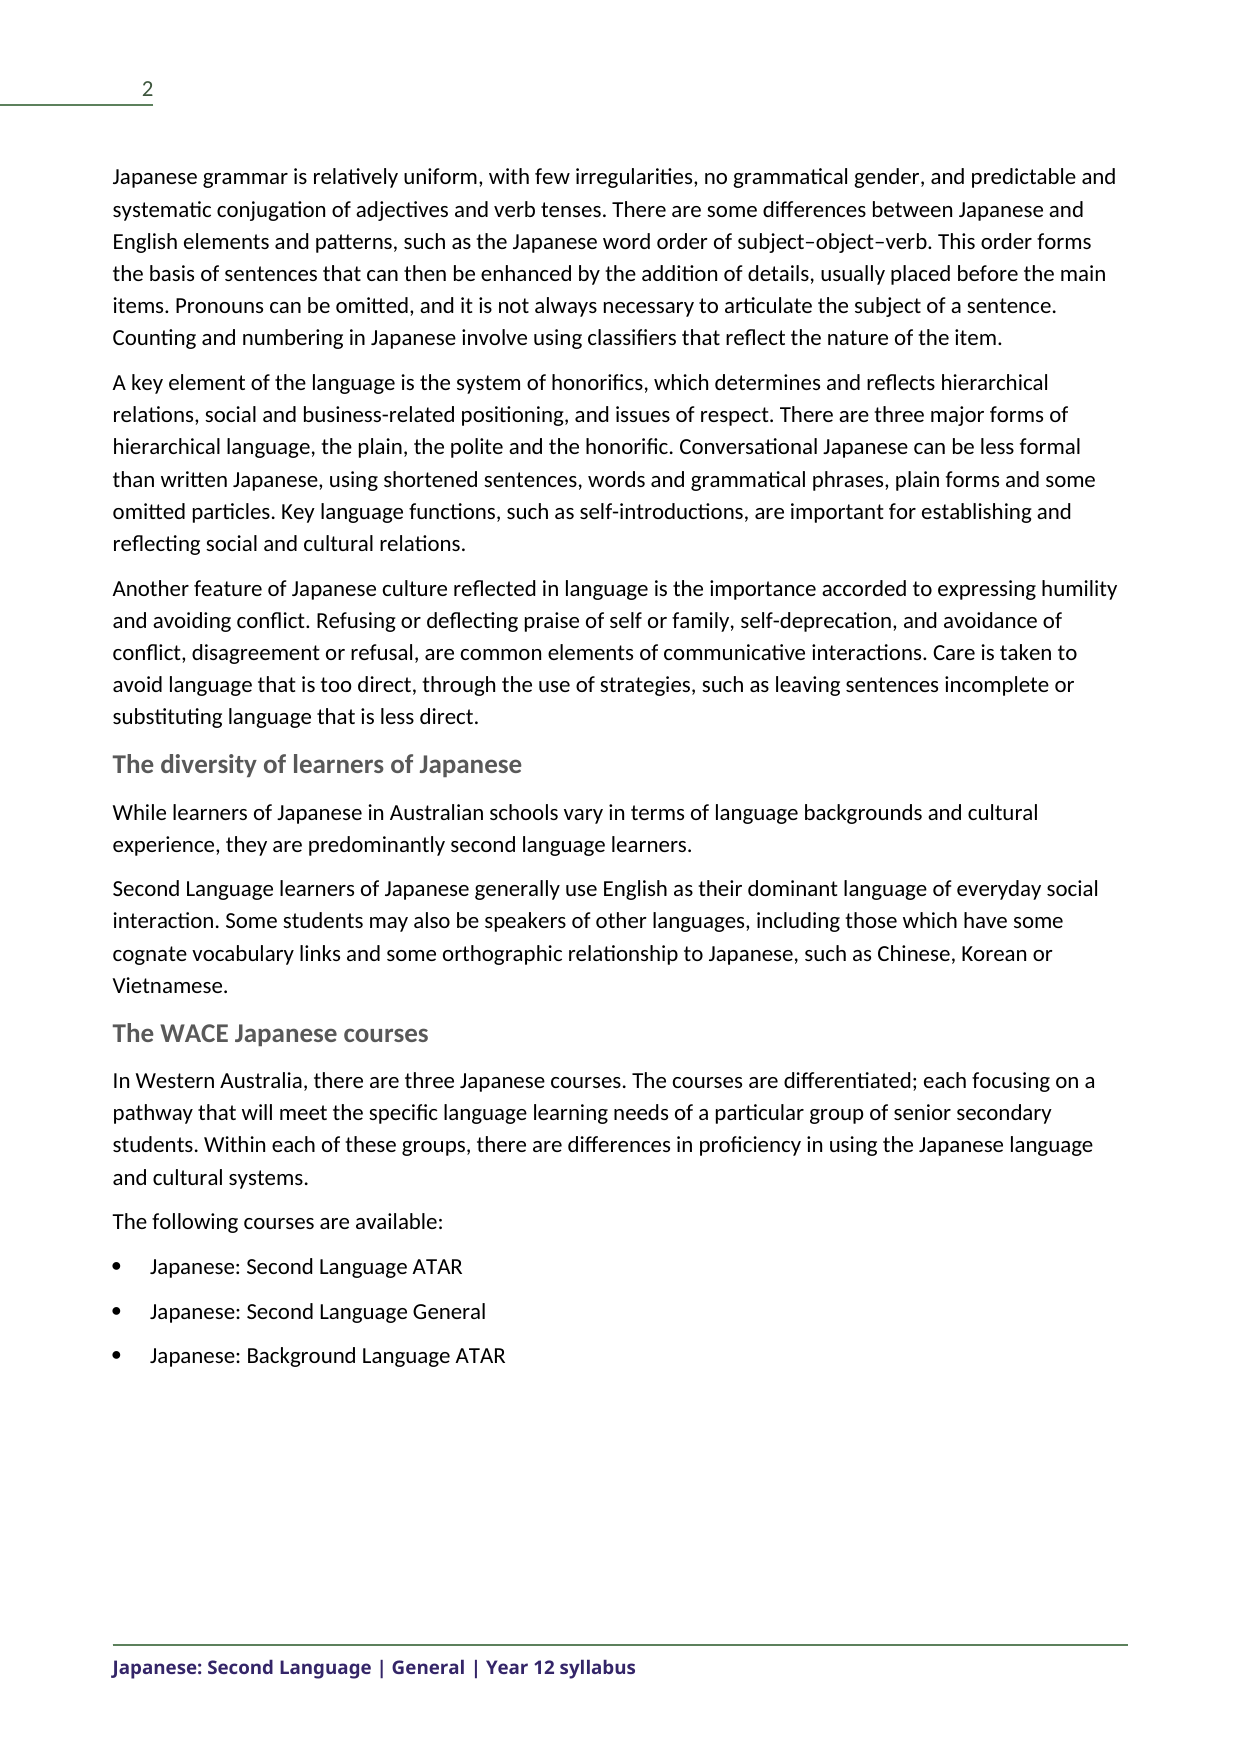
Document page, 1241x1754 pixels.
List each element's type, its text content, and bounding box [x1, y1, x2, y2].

text While learners of Japanese in Australian schools vary in terms of language backgrounds and cultural experience, they are predominantly second language learners. [112, 798, 1128, 858]
text The WACE Japanese courses [112, 1016, 1128, 1049]
text A key element of the language is the system of honorifics, which determines and reflects hierarchical relations, social and business-related positioning, and issues of respect. There are three major forms of hierarchical language, the plain, the polite and the honorific. Conversational Japanese can be less formal than written Japanese, using shortened sentences, words and grammatical phrases, plain forms and some omitted particles. Key language functions, such as self-introductions, are important for establishing and reflecting social and cultural relations. [112, 368, 1128, 557]
text The following courses are available: [112, 1207, 1128, 1235]
list Japanese: Second Language ATAR [112, 1252, 1128, 1280]
text In Western Australia, there are three Japanese courses. The courses are differentiated; each focusing on a pathway that will meet the specific language learning needs of a particular group of senior secondary students. Within each of these groups, there are differences in proficiency in using the Japanese language and cultural systems. [112, 1066, 1128, 1191]
text Japanese grammar is relatively uniform, with few irregularities, no grammatical gender, and predictable and systematic conjugation of adjectives and verb tenses. There are some differences between Japanese and English elements and patterns, such as the Japanese word order of subject–object–verb. This order forms the basis of sentences that can then be enhanced by the addition of details, usually placed before the main items. Pronouns can be omitted, and it is not always necessary to articulate the subject of a sentence. Counting and numbering in Japanese involve using classifiers that reflect the nature of the item. [112, 162, 1128, 351]
list Japanese: Background Language ATAR [112, 1341, 1128, 1369]
text The diversity of learners of Japanese [112, 747, 1128, 780]
text Another feature of Japanese culture reflected in language is the importance accorded to expressing humility and avoiding conflict. Refusing or deflecting praise of self or family, self-deprecation, and avoidance of conflict, disagreement or refusal, are common elements of communicative interactions. Care is taken to avoid language that is too direct, through the use of strategies, such as leaving sentences incomplete or substituting language that is less direct. [112, 574, 1128, 731]
list Japanese: Second Language General [112, 1297, 1128, 1325]
text Second Language learners of Japanese generally use English as their dominant language of everyday social interaction. Some students may also be speakers of other languages, including those which have some cognate vocabulary links and some orthographic relationship to Japanese, such as Chinese, Korean or Vietnamese. [112, 874, 1128, 999]
